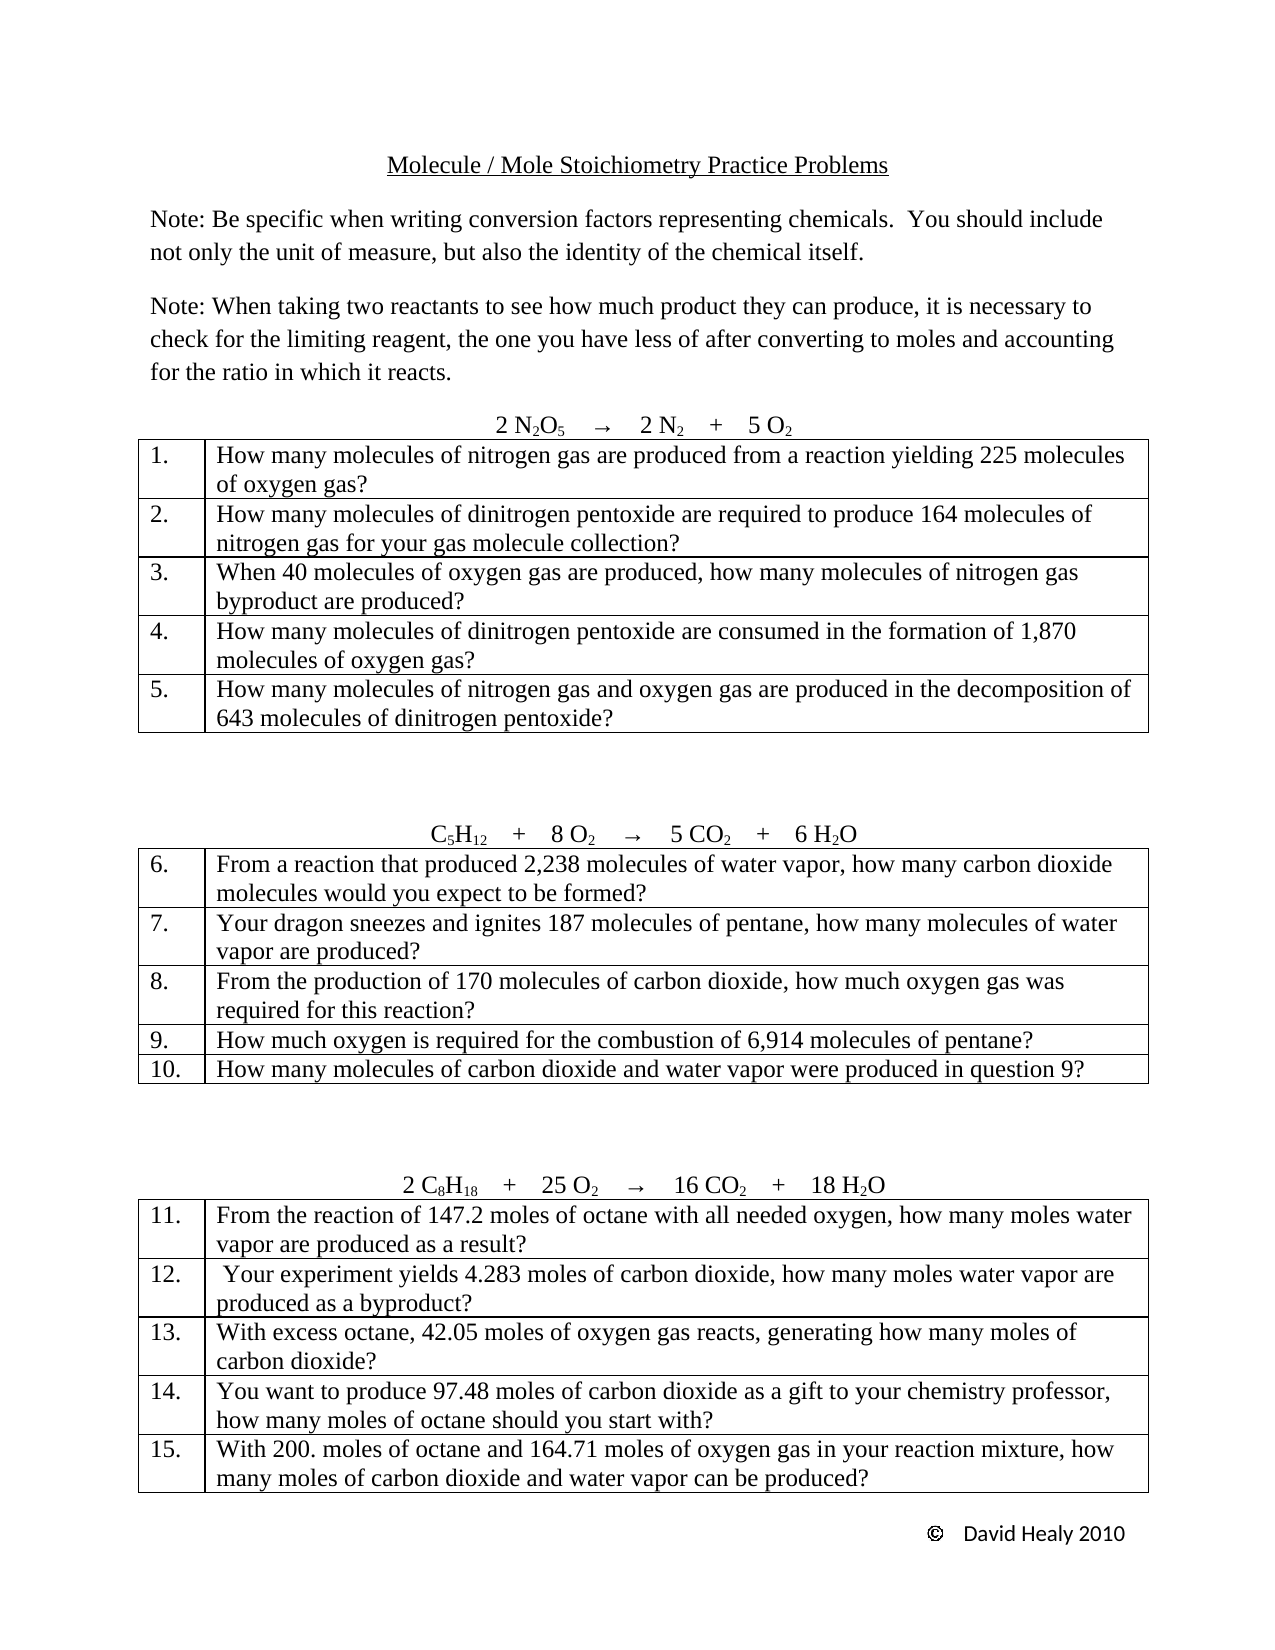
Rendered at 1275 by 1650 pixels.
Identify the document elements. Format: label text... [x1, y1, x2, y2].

table_cell 2. [139, 499, 204, 556]
text Molecule / Mole Stoichiometry Practice Problems [150, 150, 1125, 179]
table_cell How many molecules of nitrogen gas are produced from a reaction yielding 225 molecules of oxygen gas? [206, 440, 1148, 498]
table_cell 6. [139, 849, 204, 907]
table_cell From a reaction that produced 2,238 molecules of water vapor, how many carbon dioxide molecules would you expect to be formed? [206, 849, 1148, 907]
table_cell 7. [139, 908, 204, 965]
table_cell You want to produce 97.48 moles of carbon dioxide as a gift to your chemistry professor, how many moles of octane should you start with? [206, 1376, 1148, 1433]
table_cell With 200. moles of octane and 164.71 moles of oxygen gas in your reaction mixture, how many moles of carbon dioxide and water vapor can be produced? [206, 1435, 1148, 1492]
table_header 2 N2O5 → 2 N2 + 5 O2 [139, 411, 1149, 439]
table_cell From the reaction of 147.2 moles of octane with all needed oxygen, how many moles water vapor are produced as a result? [206, 1200, 1148, 1258]
table_cell From the production of 170 molecules of carbon dioxide, how much oxygen gas was required for this reaction? [206, 966, 1148, 1024]
table_cell C5H12 + 8 O2 → 5 CO2 + 6 H2O [139, 733, 1149, 848]
text Note: Be specific when writing conversion factors representing chemicals. You should include not only the unit of measure, but also the identity of the chemical itself. [150, 204, 1125, 266]
table_cell With excess octane, 42.05 moles of oxygen gas reacts, generating how many moles of carbon dioxide? [206, 1318, 1148, 1375]
table_cell 8. [139, 966, 204, 1024]
table_cell 3. [139, 558, 204, 615]
picture [926, 1524, 944, 1542]
table_cell 15. [139, 1435, 204, 1492]
table_cell 11. [139, 1200, 204, 1258]
text Note: When taking two reactants to see how much product they can produce, it is necessary to check for the limiting reagent, the one you have less of after converting to moles and accounting for the ratio in which it reacts. [150, 291, 1125, 386]
table_cell Your dragon sneezes and ignites 187 molecules of pentane, how many molecules of water vapor are produced? [206, 908, 1148, 965]
table_cell Your experiment yields 4.283 moles of carbon dioxide, how many moles water vapor are produced as a byproduct? [206, 1259, 1148, 1316]
table_cell How many molecules of nitrogen gas and oxygen gas are produced in the decomposition of 643 molecules of dinitrogen pentoxide? [206, 675, 1148, 732]
table_cell 4. [139, 616, 204, 673]
table_cell 12. [139, 1259, 204, 1316]
table_cell How many molecules of dinitrogen pentoxide are consumed in the formation of 1,870 molecules of oxygen gas? [206, 616, 1148, 673]
table_cell 14. [139, 1376, 204, 1433]
table_cell 5. [139, 675, 204, 732]
table_cell How many molecules of carbon dioxide and water vapor were produced in question 9? [206, 1055, 1148, 1083]
table_cell How many molecules of dinitrogen pentoxide are required to produce 164 molecules of nitrogen gas for your gas molecule collection? [206, 499, 1148, 556]
table_cell 2 C8H18 + 25 O2 → 16 CO2 + 18 H2O [139, 1084, 1149, 1199]
table_cell 13. [139, 1318, 204, 1375]
table_cell When 40 molecules of oxygen gas are produced, how many molecules of nitrogen gas byproduct are produced? [206, 558, 1148, 615]
table_cell How much oxygen is required for the combustion of 6,914 molecules of pentane? [206, 1025, 1148, 1053]
table_cell 1. [139, 440, 204, 498]
table_cell 9. [139, 1025, 204, 1053]
table_cell 10. [139, 1055, 204, 1083]
